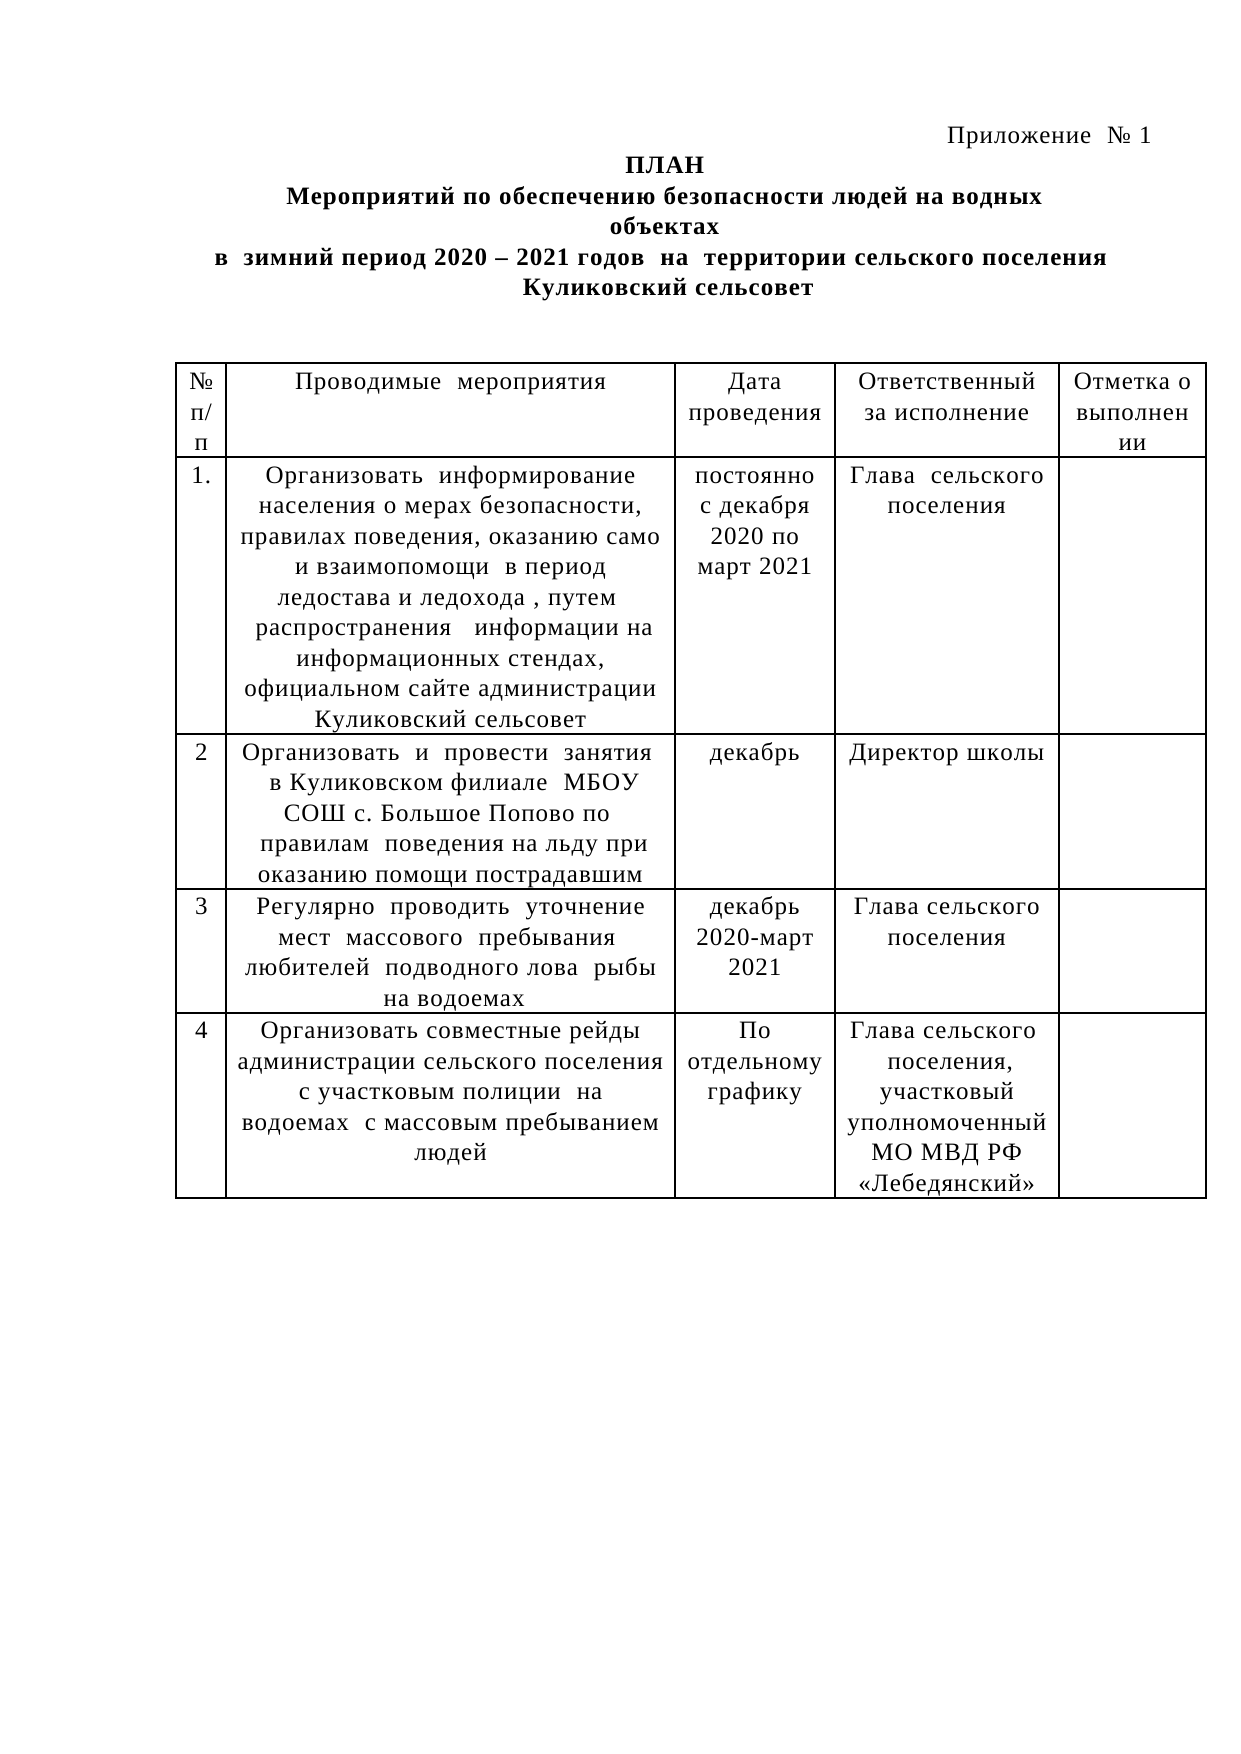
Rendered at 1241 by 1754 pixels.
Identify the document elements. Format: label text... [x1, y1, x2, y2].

table_header Ответственный за исполнение [836, 364, 1058, 456]
table_cell [1060, 1014, 1205, 1197]
table_cell Регулярно проводить уточнение мест массового пребывания любителей подводного лова рыбы на водоемах [227, 890, 674, 1012]
table_cell Глава сельского поселения, участковый уполномоченный МО МВД РФ «Лебедянский» [836, 1014, 1058, 1197]
table_cell Глава сельского поселения [836, 458, 1058, 733]
table_cell 2 [177, 735, 225, 887]
table_header Дата проведения [676, 364, 834, 456]
text ПЛАН [177, 149, 1152, 179]
table_cell Организовать информирование населения о мерах безопасности, правилах поведения, оказанию само и взаимопомощи в период ледостава и ледохода , путем распространения информации на информационных стендах, официальном сайте администрации Куликовский сельсовет [227, 458, 674, 733]
table_cell 3 [177, 890, 225, 1012]
text Приложение № 1 [177, 118, 1152, 149]
table_header Отметка о выполнении [1060, 364, 1205, 456]
table_cell декабрь 2020-март 2021 [676, 890, 834, 1012]
table_cell Глава сельского поселения [836, 890, 1058, 1012]
table_cell 4 [177, 1014, 225, 1197]
table_cell [1060, 890, 1205, 1012]
table_cell Организовать совместные рейды администрации сельского поселения с участковым полиции на водоемах с массовым пребыванием людей [227, 1014, 674, 1197]
table_cell [1060, 735, 1205, 887]
text в зимний период 2020 – 2021 годов на территории сельского поселения Куликовский сельсовет [177, 240, 1152, 301]
text объектах [177, 210, 1152, 240]
table_cell Директор школы [836, 735, 1058, 887]
table_cell постоянно с декабря 2020 по март 2021 [676, 458, 834, 733]
table_cell 1. [177, 458, 225, 733]
table_cell [1060, 458, 1205, 733]
table_cell По отдельному графику [676, 1014, 834, 1197]
table_cell Организовать и провести занятия в Куликовском филиале МБОУ СОШ с. Большое Попово по правилам поведения на льду при оказанию помощи пострадавшим [227, 735, 674, 887]
table_header № п/п [177, 364, 225, 456]
text Мероприятий по обеспечению безопасности людей на водных [177, 179, 1152, 210]
table_cell декабрь [676, 735, 834, 887]
table_header Проводимые мероприятия [227, 364, 674, 456]
